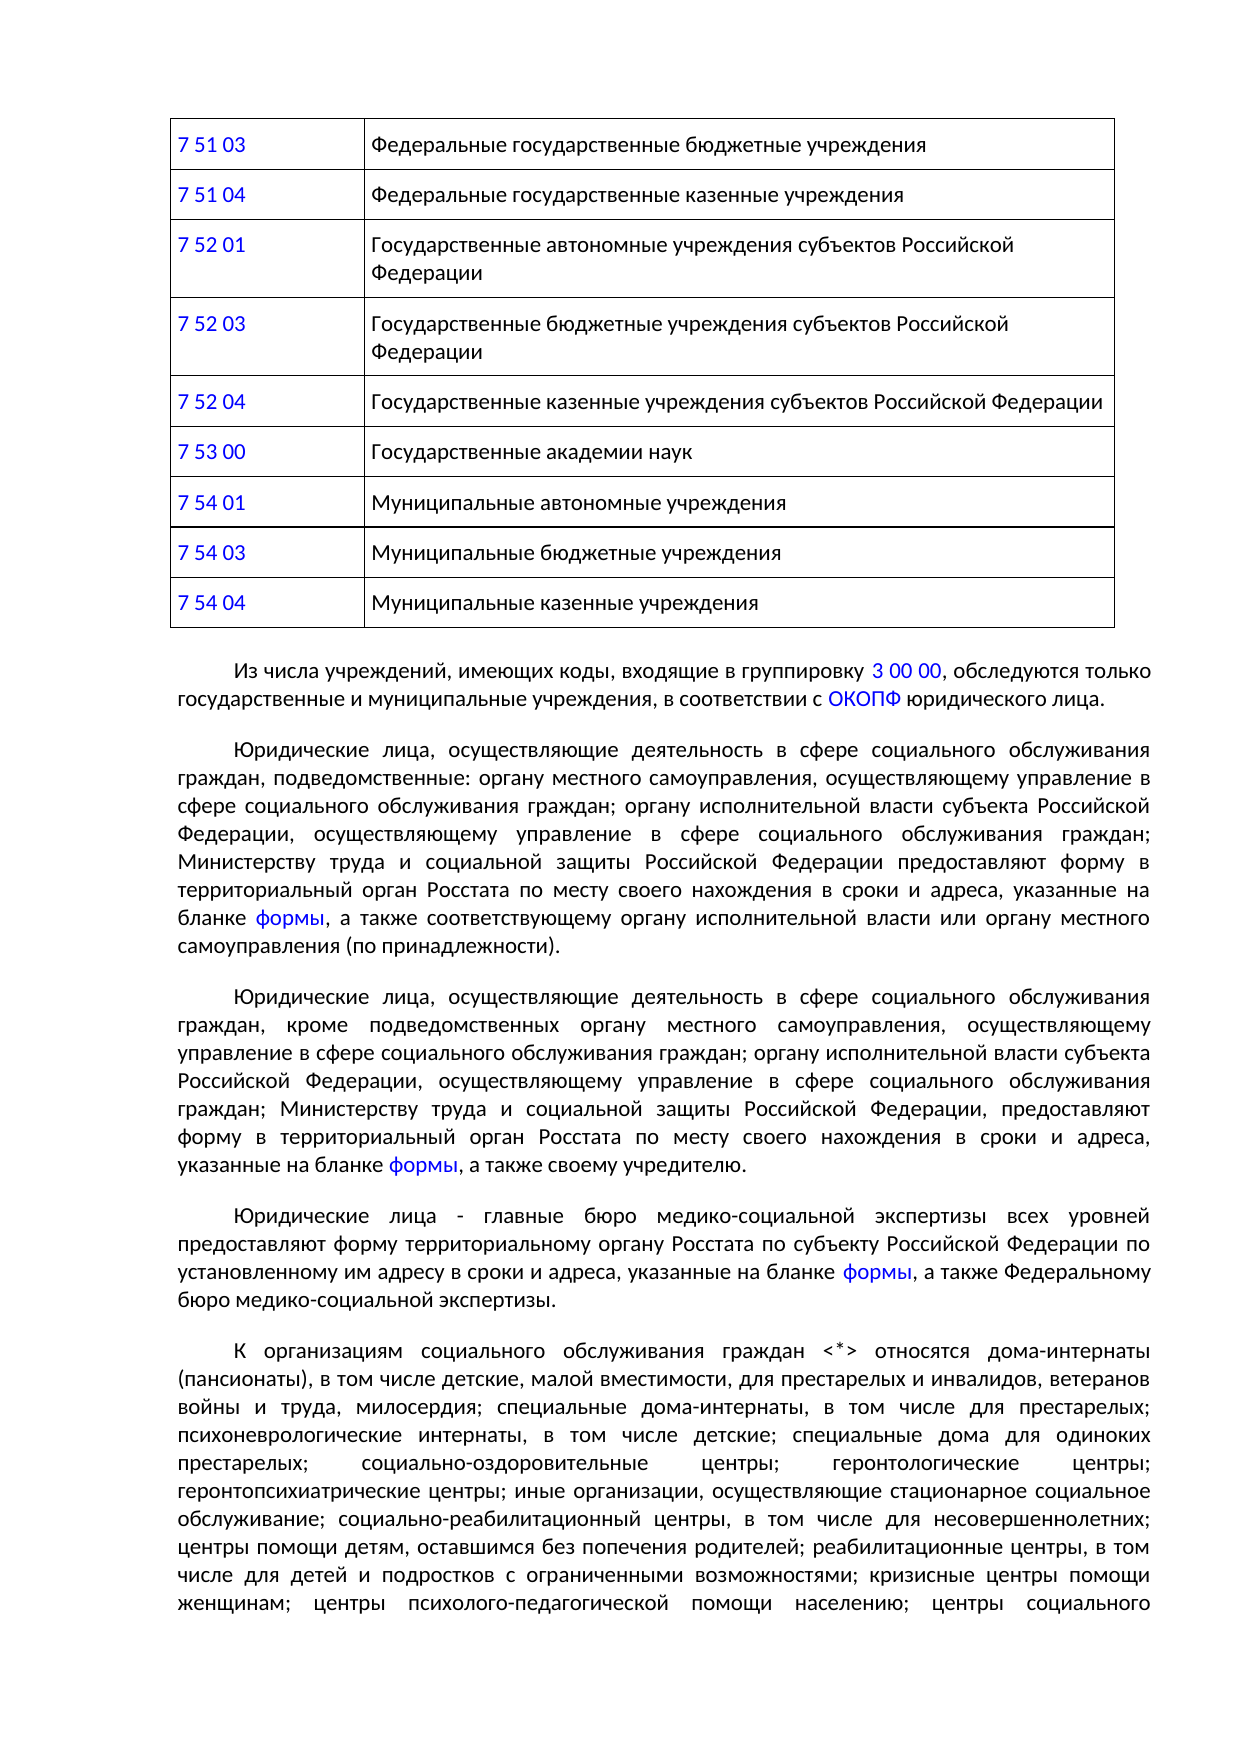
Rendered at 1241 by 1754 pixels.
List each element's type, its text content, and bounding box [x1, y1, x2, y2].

table_cell Федеральные государственные бюджетные учреждения [365, 119, 1114, 168]
table_cell Муниципальные бюджетные учреждения [365, 528, 1114, 577]
table_cell 7 54 03 [171, 528, 364, 577]
table_cell 7 52 04 [171, 376, 364, 426]
table_cell 7 54 04 [171, 578, 364, 627]
table_cell 7 51 04 [171, 170, 364, 219]
text Юридические лица - главные бюро медико-социальной экспертизы всех уровней предоставляют форму территориальному органу Росстата по субъекту Российской Федерации по установленному им адресу в сроки и адреса, указанные на бланке формы, а также Федеральному бюро медико-социальной экспертизы. [177, 1201, 1152, 1313]
text Из числа учреждений, имеющих коды, входящие в группировку 3 00 00, обследуются только государственные и муниципальные учреждения, в соответствии с ОКОПФ юридического лица. [177, 656, 1152, 712]
text Юридические лица, осуществляющие деятельность в сфере социального обслуживания граждан, кроме подведомственных органу местного самоуправления, осуществляющему управление в сфере социального обслуживания граждан; органу исполнительной власти субъекта Российской Федерации, осуществляющему управление в сфере социального обслуживания граждан; Министерству труда и социальной защиты Российской Федерации, предоставляют форму в территориальный орган Росстата по месту своего нахождения в сроки и адреса, указанные на бланке формы, а также своему учредителю. [177, 982, 1152, 1178]
text Юридические лица, осуществляющие деятельность в сфере социального обслуживания граждан, подведомственные: органу местного самоуправления, осуществляющему управление в сфере социального обслуживания граждан; органу исполнительной власти субъекта Российской Федерации, осуществляющему управление в сфере социального обслуживания граждан; Министерству труда и социальной защиты Российской Федерации предоставляют форму в территориальный орган Росстата по месту своего нахождения в сроки и адреса, указанные на бланке формы, а также соответствующему органу исполнительной власти или органу местного самоуправления (по принадлежности). [177, 735, 1152, 959]
table_cell Государственные автономные учреждения субъектов Российской Федерации [365, 220, 1114, 297]
table_cell 7 52 03 [171, 298, 364, 375]
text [177, 1336, 1152, 1616]
table_cell 7 51 03 [171, 119, 364, 168]
table_cell Государственные бюджетные учреждения субъектов Российской Федерации [365, 298, 1114, 375]
table_cell Федеральные государственные казенные учреждения [365, 170, 1114, 219]
table_cell Государственные академии наук [365, 427, 1114, 476]
table_cell Государственные казенные учреждения субъектов Российской Федерации [365, 376, 1114, 426]
table_cell Муниципальные казенные учреждения [365, 578, 1114, 627]
table_cell 7 52 01 [171, 220, 364, 297]
table_cell 7 53 00 [171, 427, 364, 476]
table_cell Муниципальные автономные учреждения [365, 477, 1114, 526]
table_cell 7 54 01 [171, 477, 364, 526]
